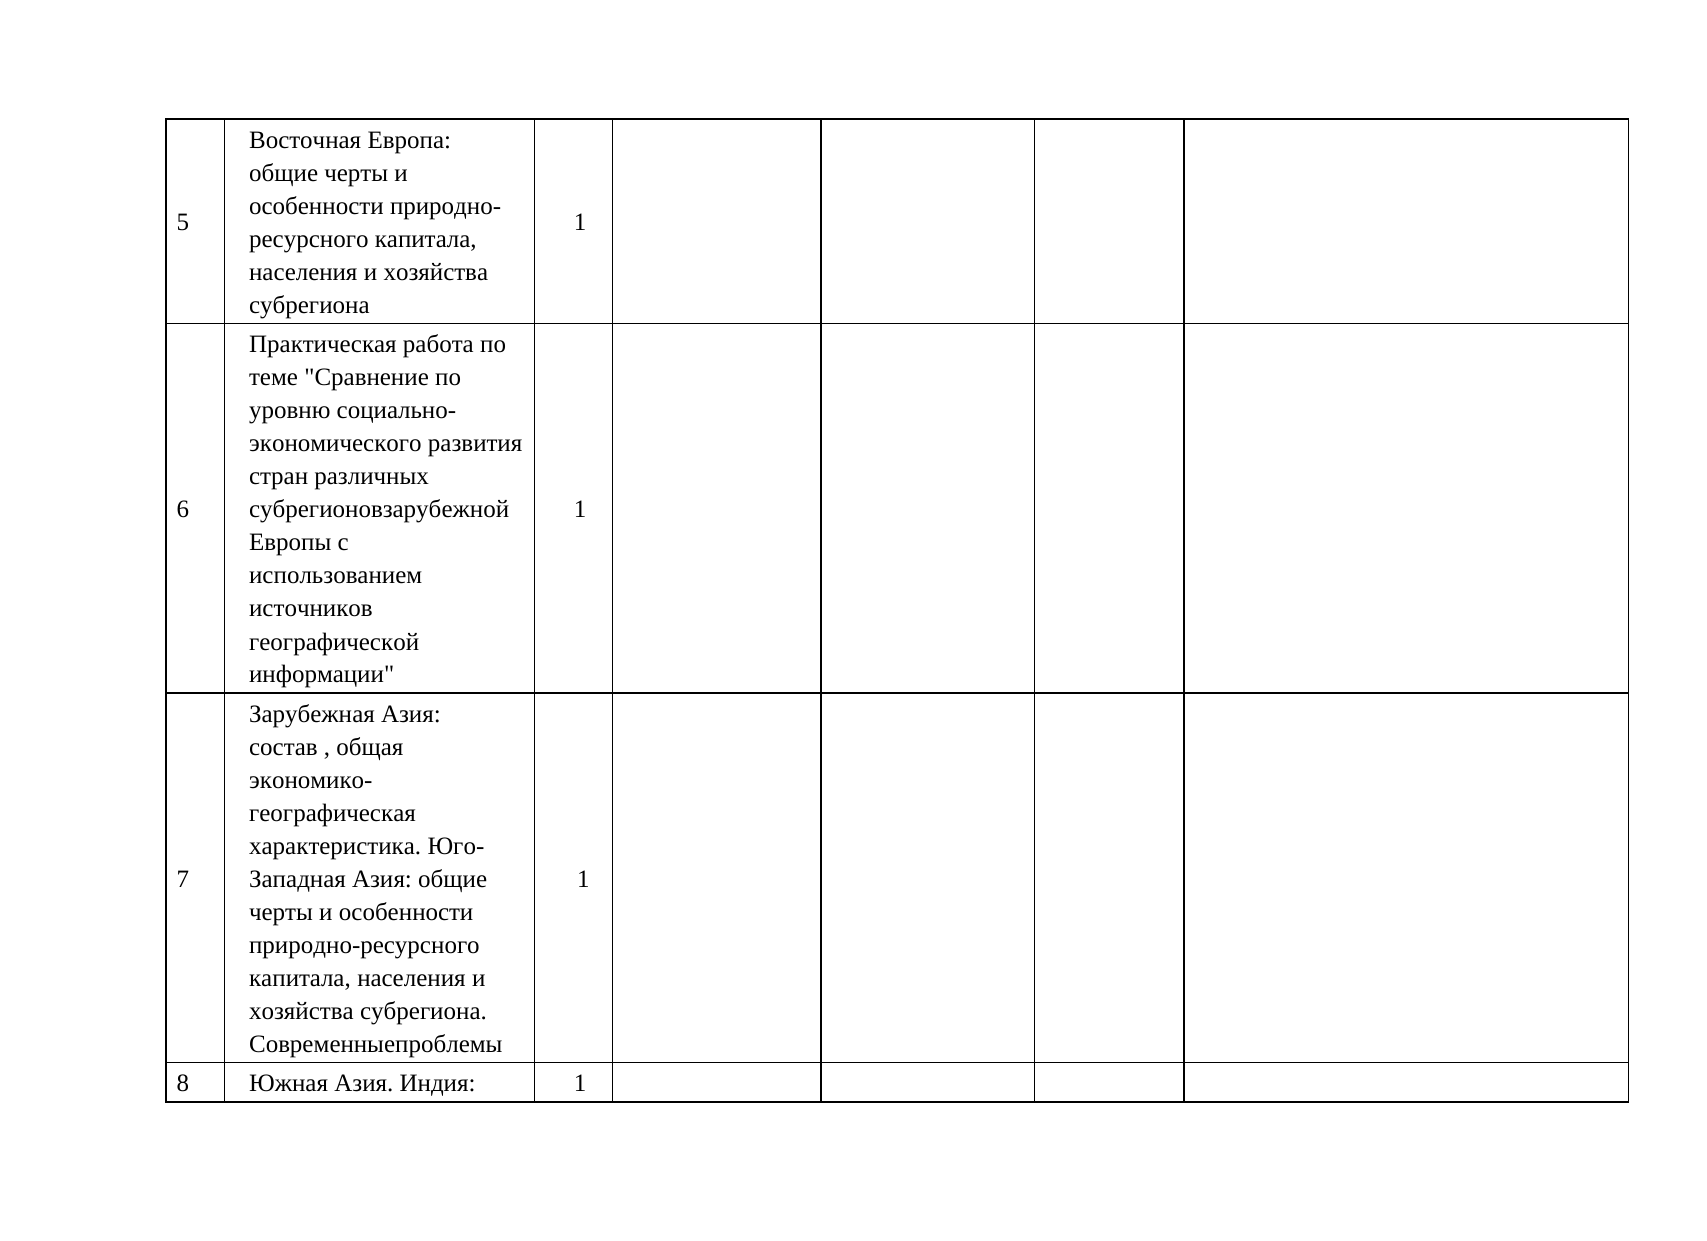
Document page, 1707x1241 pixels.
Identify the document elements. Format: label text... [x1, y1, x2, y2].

table_cell [613, 1063, 820, 1101]
table_cell 1 [535, 120, 612, 323]
table_cell 6 [167, 324, 224, 692]
table_cell 5 [167, 120, 224, 323]
table_cell [1185, 1063, 1628, 1101]
table_cell [1185, 324, 1628, 692]
table_cell [822, 1063, 1034, 1101]
table_cell Восточная Европа: общие черты и особенности природно-ресурсного капитала, населения и хозяйства субрегиона [225, 120, 534, 323]
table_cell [225, 1063, 534, 1101]
table_cell [822, 324, 1034, 692]
table_cell [613, 324, 820, 692]
table_cell 8 [167, 1063, 224, 1101]
table_cell [613, 120, 820, 323]
table_cell 1 [535, 324, 612, 692]
table_cell 1 [535, 1063, 612, 1101]
table_cell [1035, 324, 1183, 692]
table_cell [1035, 694, 1183, 1062]
table_cell [1035, 120, 1183, 323]
table_cell Практическая работа по теме "Сравнение по уровню социально-экономического развития стран различных субрегионовзарубежной Европы с использованием источников географической информации" [225, 324, 534, 692]
table_cell [822, 120, 1034, 323]
table_cell [613, 694, 820, 1062]
table_cell [1185, 694, 1628, 1062]
table_cell 7 [167, 694, 224, 1062]
table_cell Зарубежная Азия: состав , общая экономико-географическая характеристика. Юго-Западная Азия: общие черты и особенности природно-ресурсного капитала, населения и хозяйства субрегиона. Современныепроблемы [225, 694, 534, 1062]
table_cell [1035, 1063, 1183, 1101]
table_cell [822, 694, 1034, 1062]
table_cell 1 [535, 694, 612, 1062]
table_cell [1185, 120, 1628, 323]
